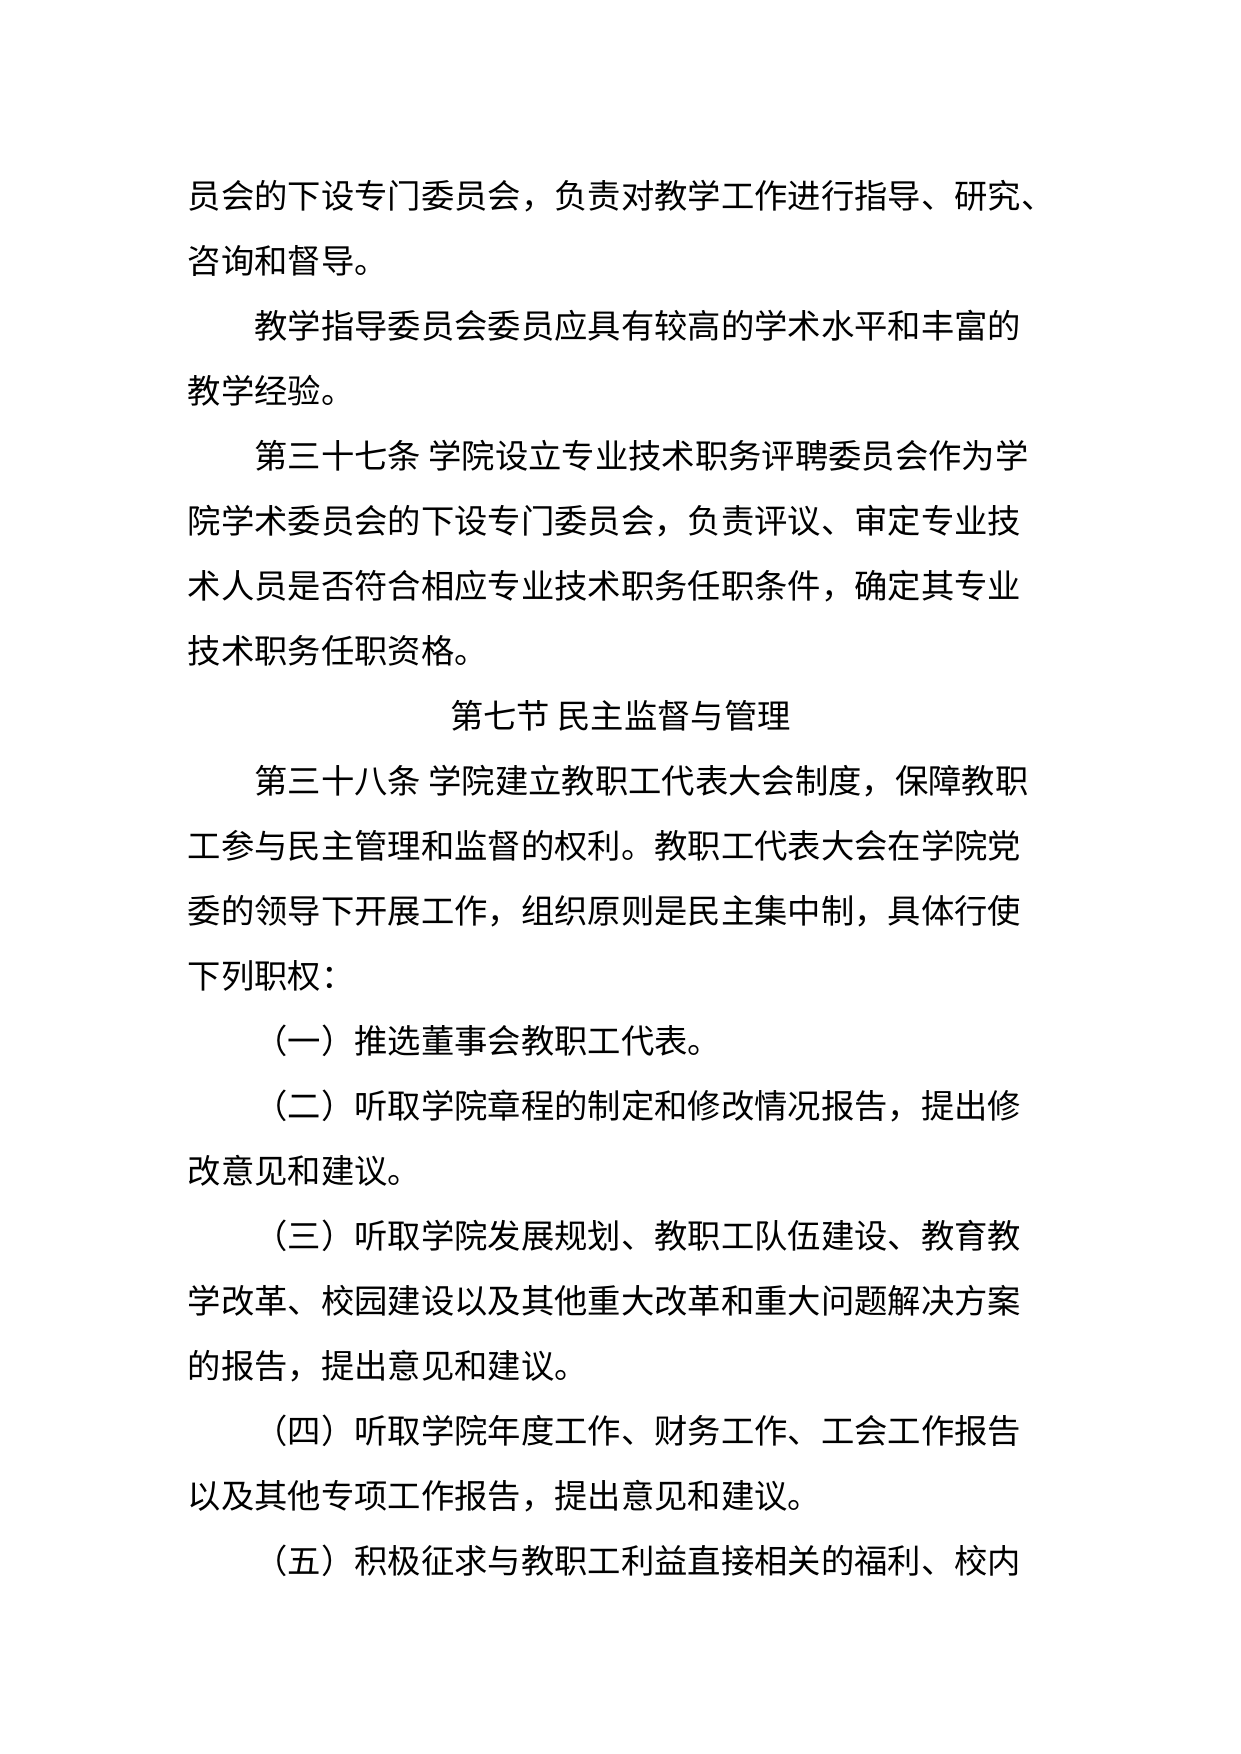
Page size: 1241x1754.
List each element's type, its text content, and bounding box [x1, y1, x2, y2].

text 第三十八条 学院建立教职工代表大会制度，保障教职工参与民主管理和监督的权利。教职工代表大会在学院党委的领导下开展工作，组织原则是民主集中制，具体行使下列职权： [187, 747, 1053, 1007]
text （四）听取学院年度工作、财务工作、工会工作报告以及其他专项工作报告，提出意见和建议。 [187, 1397, 1053, 1527]
text 第三十七条 学院设立专业技术职务评聘委员会作为学院学术委员会的下设专门委员会，负责评议、审定专业技术人员是否符合相应专业技术职务任职条件，确定其专业技术职务任职资格。 [187, 422, 1053, 682]
text （一）推选董事会教职工代表。 [187, 1007, 1053, 1072]
text （二）听取学院章程的制定和修改情况报告，提出修改意见和建议。 [187, 1072, 1053, 1202]
text 第七节 民主监督与管理 [187, 682, 1053, 747]
text 教学指导委员会委员应具有较高的学术水平和丰富的教学经验。 [187, 292, 1053, 422]
text （三）听取学院发展规划、教职工队伍建设、教育教学改革、校园建设以及其他重大改革和重大问题解决方案的报告，提出意见和建议。 [187, 1202, 1053, 1397]
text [187, 162, 1053, 292]
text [187, 1527, 1053, 1592]
